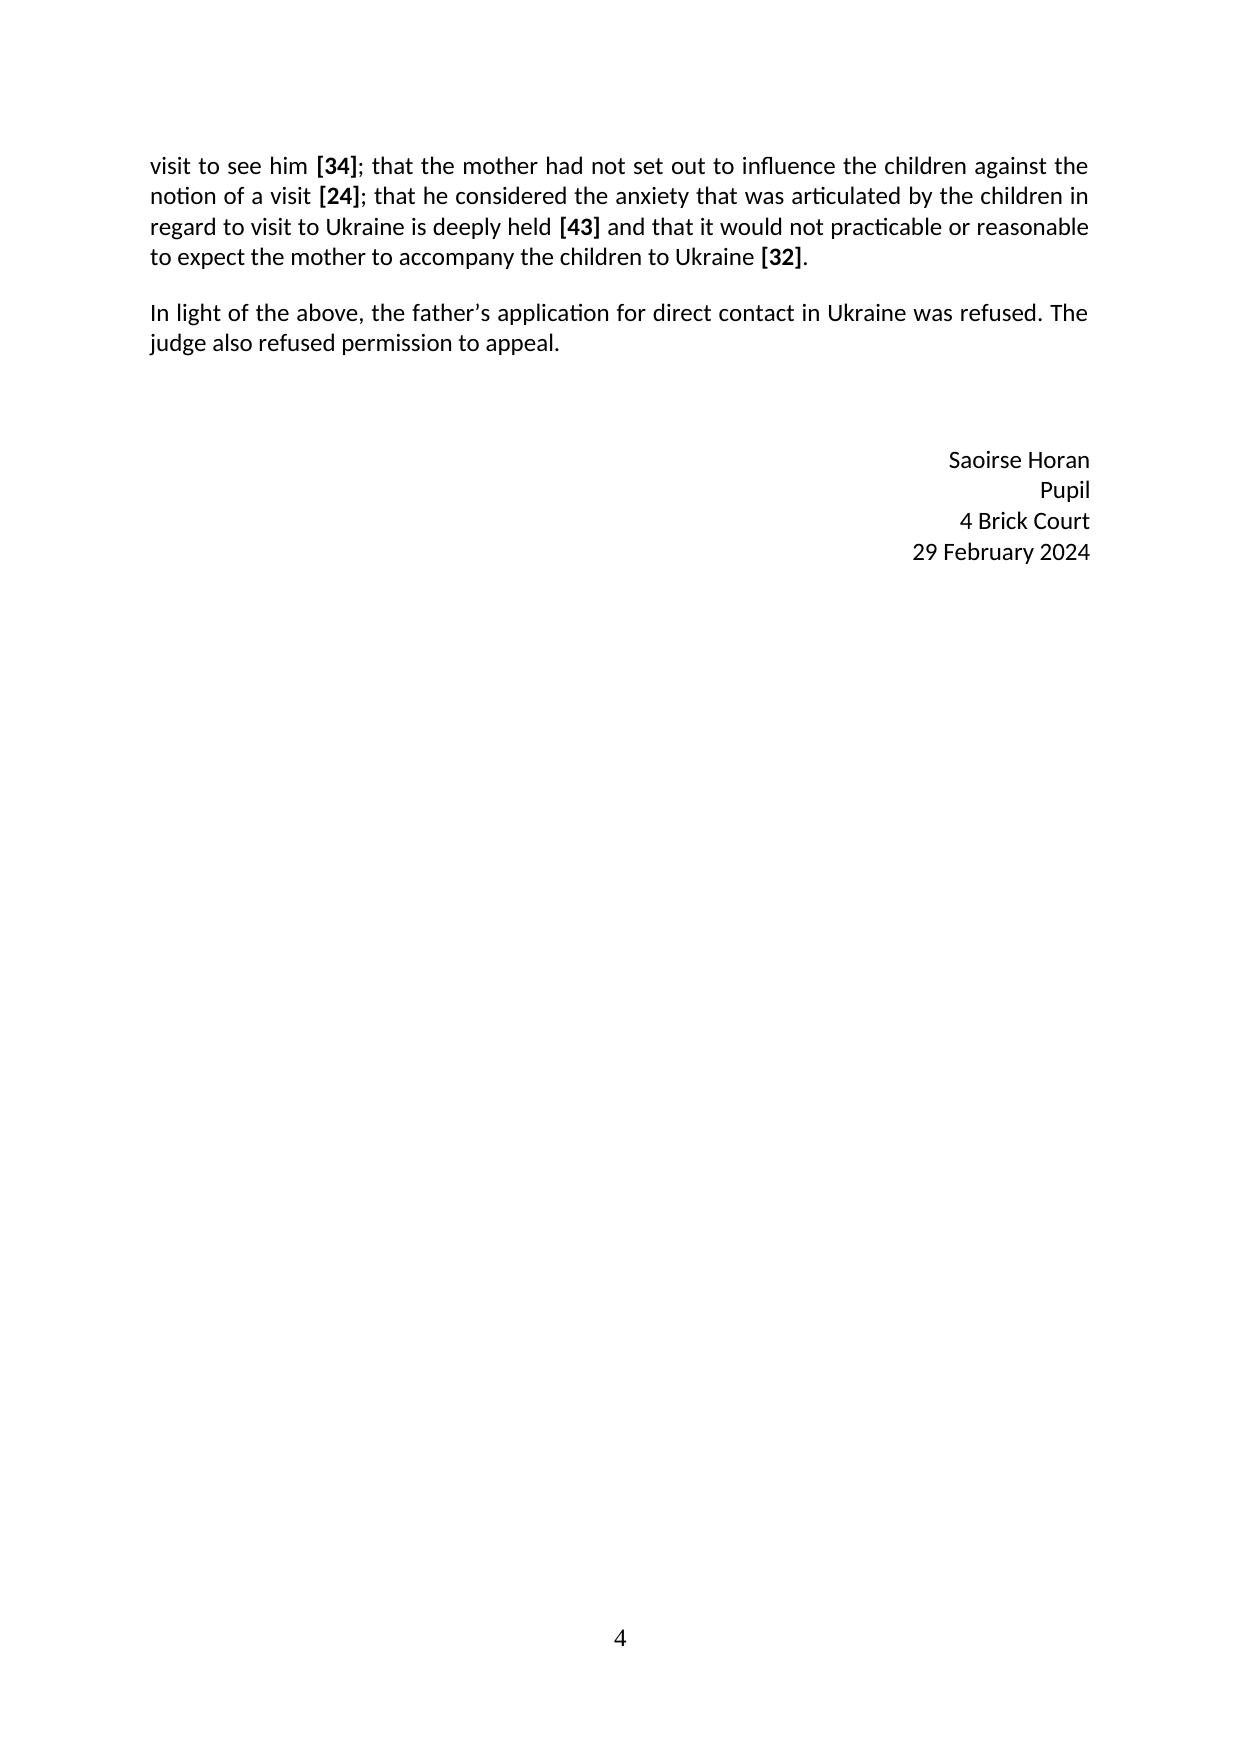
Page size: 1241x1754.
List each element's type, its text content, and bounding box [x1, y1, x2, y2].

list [150, 150, 1090, 272]
text 4 Brick Court [150, 505, 1090, 536]
text 29 February 2024 [150, 536, 1090, 566]
text Pupil [150, 475, 1090, 505]
text Saoirse Horan [150, 444, 1090, 475]
list In light of the above, the father’s application for direct contact in Ukraine was refused. The judge also refused permission to appeal. [150, 297, 1090, 358]
